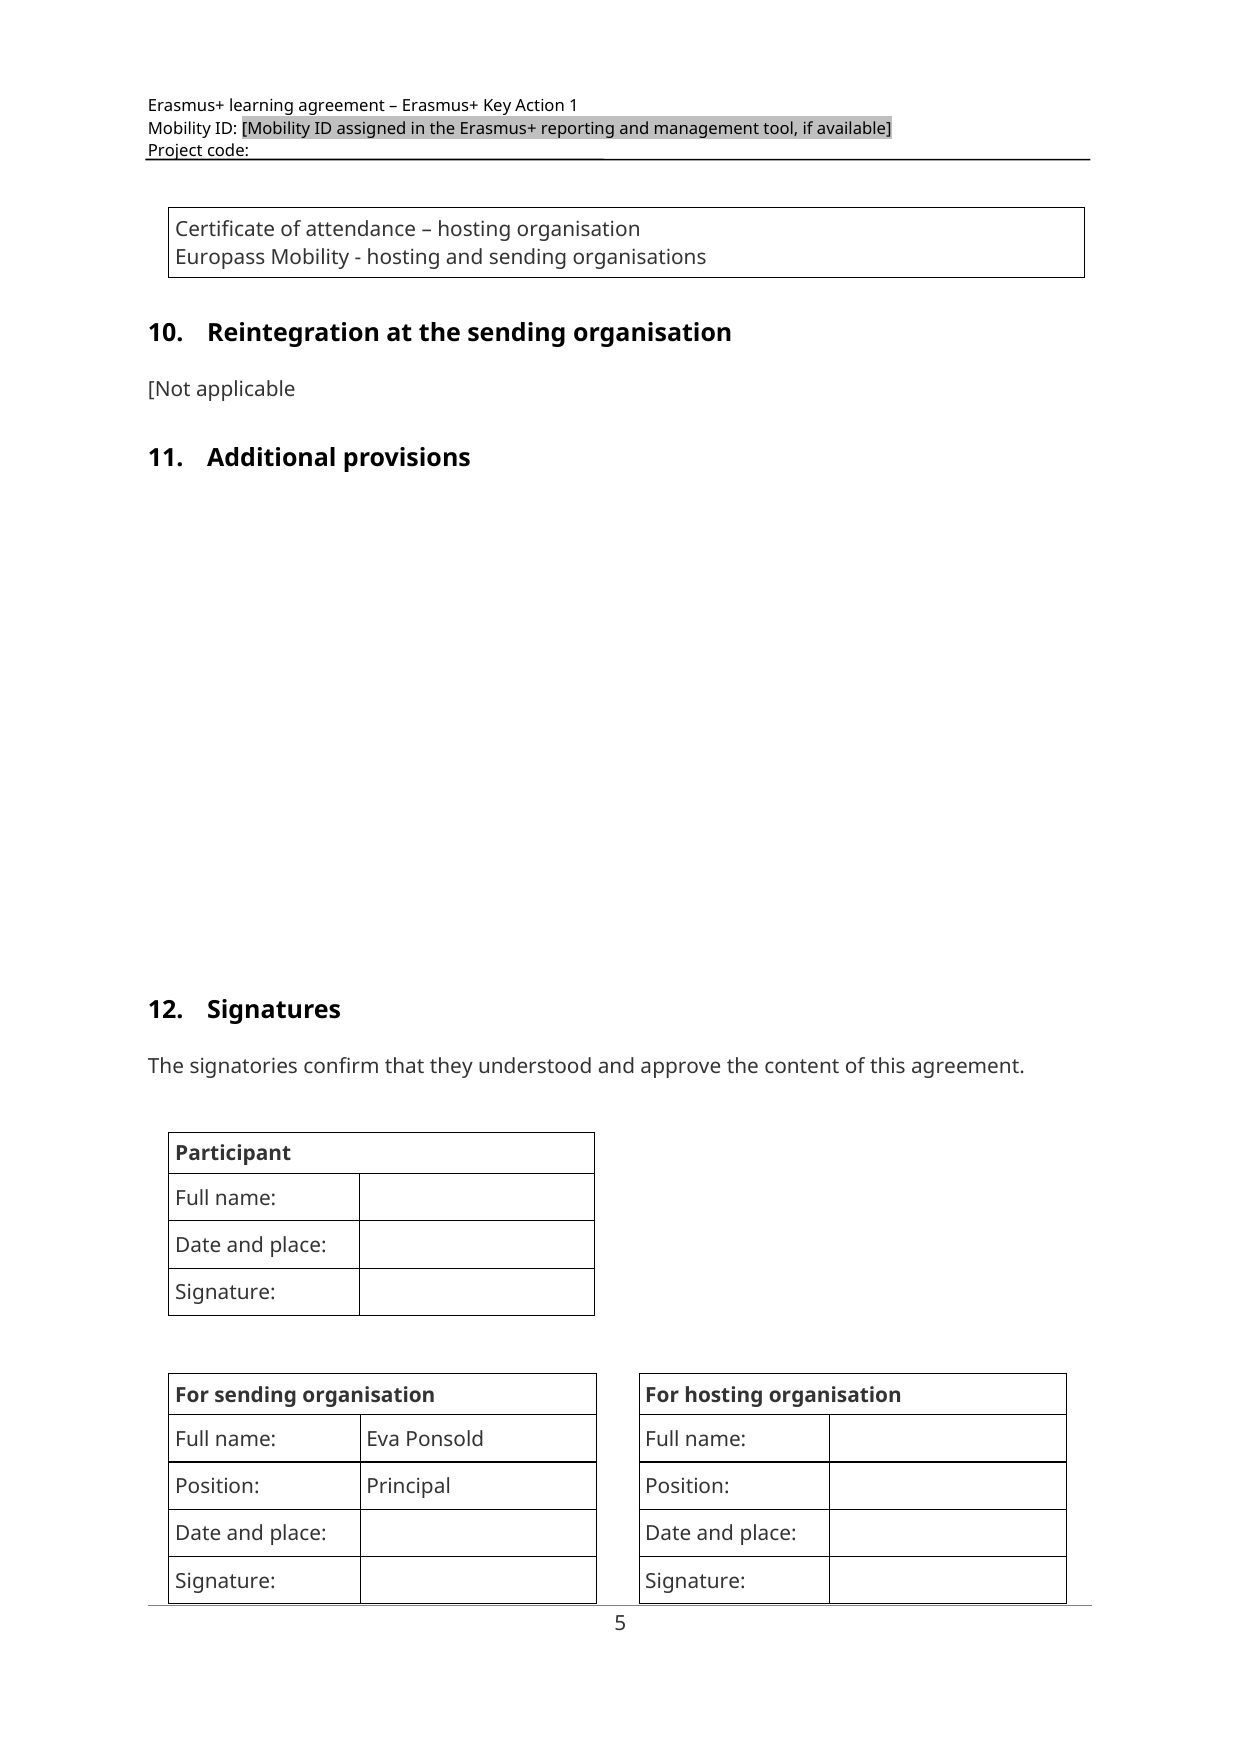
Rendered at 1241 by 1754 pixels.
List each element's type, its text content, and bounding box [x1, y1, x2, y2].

table_cell Principal [361, 1463, 596, 1509]
table_cell Date and place: [640, 1510, 829, 1556]
table_cell Signature: [169, 1557, 360, 1603]
table_header [597, 1373, 639, 1414]
table_header For hosting organisation [640, 1374, 1066, 1414]
table_cell Position: [169, 1463, 360, 1509]
table_cell [597, 1414, 639, 1461]
table_cell [830, 1557, 1066, 1603]
text The signatories confirm that they understood and approve the content of this agreement. [148, 1051, 1092, 1079]
table_cell Certificate of attendance – hosting organisation Europass Mobility - hosting and sending organisations [169, 208, 1084, 277]
table_cell Eva Ponsold [361, 1415, 596, 1461]
table_cell [597, 1461, 639, 1509]
table_cell [830, 1510, 1066, 1556]
table_cell Full name: [169, 1415, 360, 1461]
table_cell Signature: [640, 1557, 829, 1603]
table_cell [360, 1221, 594, 1267]
table_cell Signature: [169, 1269, 359, 1315]
table_cell [830, 1415, 1066, 1461]
table_cell Full name: [169, 1174, 359, 1220]
table_cell Date and place: [169, 1221, 359, 1267]
table_cell [597, 1556, 639, 1603]
subtitle Additional provisions [148, 440, 1092, 474]
table_cell [360, 1174, 594, 1220]
table_cell Position: [640, 1463, 829, 1509]
table_cell [830, 1463, 1066, 1509]
table_cell [597, 1509, 639, 1556]
subtitle Reintegration at the sending organisation [148, 315, 1092, 349]
table_header Participant [169, 1133, 594, 1173]
text [Not applicable [148, 374, 1092, 403]
subtitle Signatures [148, 992, 1092, 1026]
table_cell [361, 1510, 596, 1556]
table_cell [361, 1557, 596, 1603]
table_header For sending organisation [169, 1374, 596, 1414]
table_cell Date and place: [169, 1510, 360, 1556]
table_cell Full name: [640, 1415, 829, 1461]
table_cell [360, 1269, 594, 1315]
